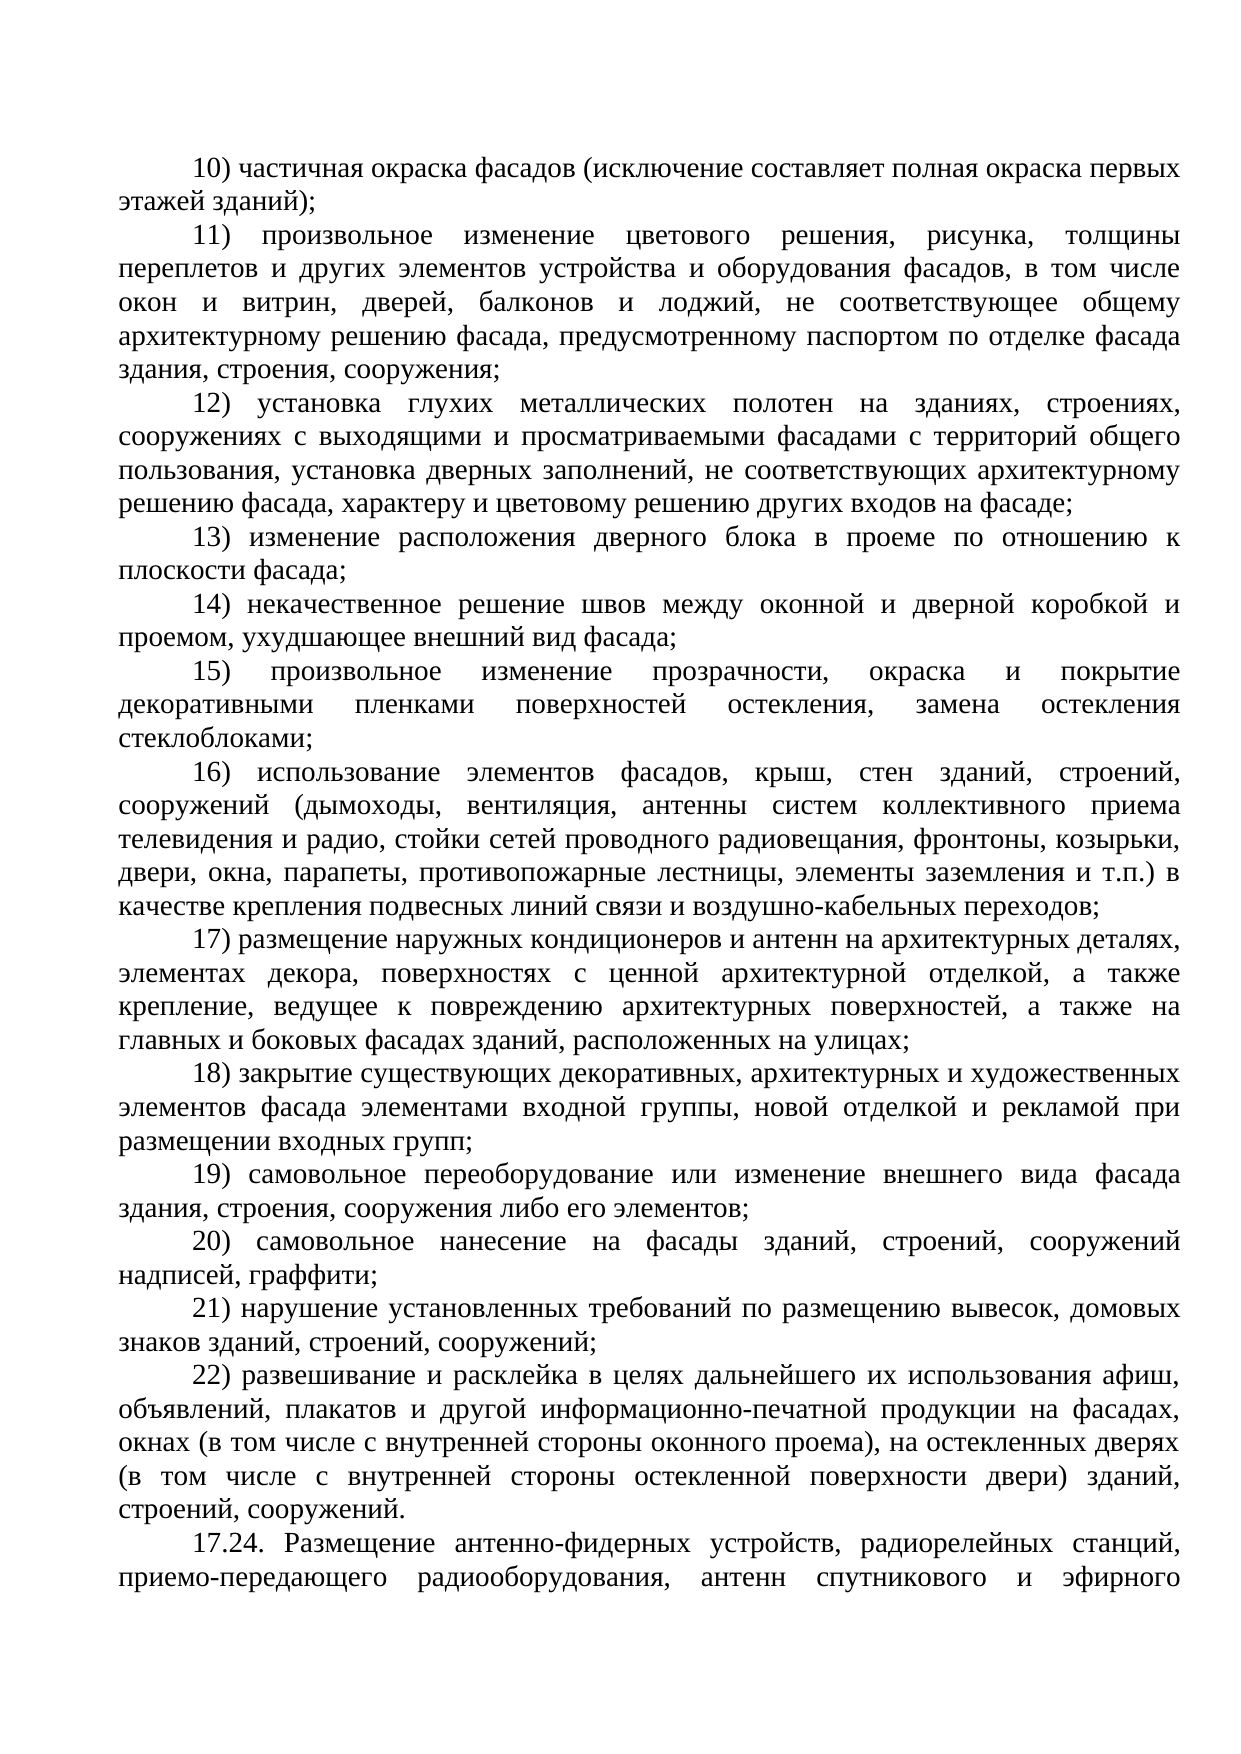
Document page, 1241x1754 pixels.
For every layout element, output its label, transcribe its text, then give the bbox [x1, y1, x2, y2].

text 19) самовольное переоборудование или изменение внешнего вида фасада здания, строения, сооружения либо его элементов; [118, 1156, 1181, 1223]
text 18) закрытие существующих декоративных, архитектурных и художественных элементов фасада элементами входной группы, новой отделкой и рекламой при размещении входных групп; [118, 1056, 1181, 1156]
text 11) произвольное изменение цветового решения, рисунка, толщины переплетов и других элементов устройства и оборудования фасадов, в том числе окон и витрин, дверей, балконов и лоджий, не соответствующее общему архитектурному решению фасада, предусмотренному паспортом по отделке фасада здания, строения, сооружения; [118, 217, 1181, 385]
text 14) некачественное решение швов между оконной и дверной коробкой и проемом, ухудшающее внешний вид фасада; [118, 586, 1181, 653]
text 20) самовольное нанесение на фасады зданий, строений, сооружений надписей, граффити; [118, 1223, 1181, 1290]
text 21) нарушение установленных требований по размещению вывесок, домовых знаков зданий, строений, сооружений; [118, 1290, 1181, 1357]
text 17) размещение наружных кондиционеров и антенн на архитектурных деталях, элементах декора, поверхностях с ценной архитектурной отделкой, а также крепление, ведущее к повреждению архитектурных поверхностей, а также на главных и боковых фасадах зданий, расположенных на улицах; [118, 921, 1181, 1056]
text 16) использование элементов фасадов, крыш, стен зданий, строений, сооружений (дымоходы, вентиляция, антенны систем коллективного приема телевидения и радио, стойки сетей проводного радиовещания, фронтоны, козырьки, двери, окна, парапеты, противопожарные лестницы, элементы заземления и т.п.) в качестве крепления подвесных линий связи и воздушно-кабельных переходов; [118, 754, 1181, 921]
text 15) произвольное изменение прозрачности, окраска и покрытие декоративными пленками поверхностей остекления, замена остекления стеклоблоками; [118, 653, 1181, 754]
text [118, 1525, 1181, 1592]
text 12) установка глухих металлических полотен на зданиях, строениях, сооружениях с выходящими и просматриваемыми фасадами с территорий общего пользования, установка дверных заполнений, не соответствующих архитектурному решению фасада, характеру и цветовому решению других входов на фасаде; [118, 385, 1181, 519]
text 10) частичная окраска фасадов (исключение составляет полная окраска первых этажей зданий); [118, 150, 1181, 217]
text 22) развешивание и расклейка в целях дальнейшего их использования афиш, объявлений, плакатов и другой информационно-печатной продукции на фасадах, окнах (в том числе с внутренней стороны оконного проема), на остекленных дверях (в том числе с внутренней стороны остекленной поверхности двери) зданий, строений, сооружений. [118, 1357, 1181, 1525]
text 13) изменение расположения дверного блока в проеме по отношению к плоскости фасада; [118, 519, 1181, 586]
